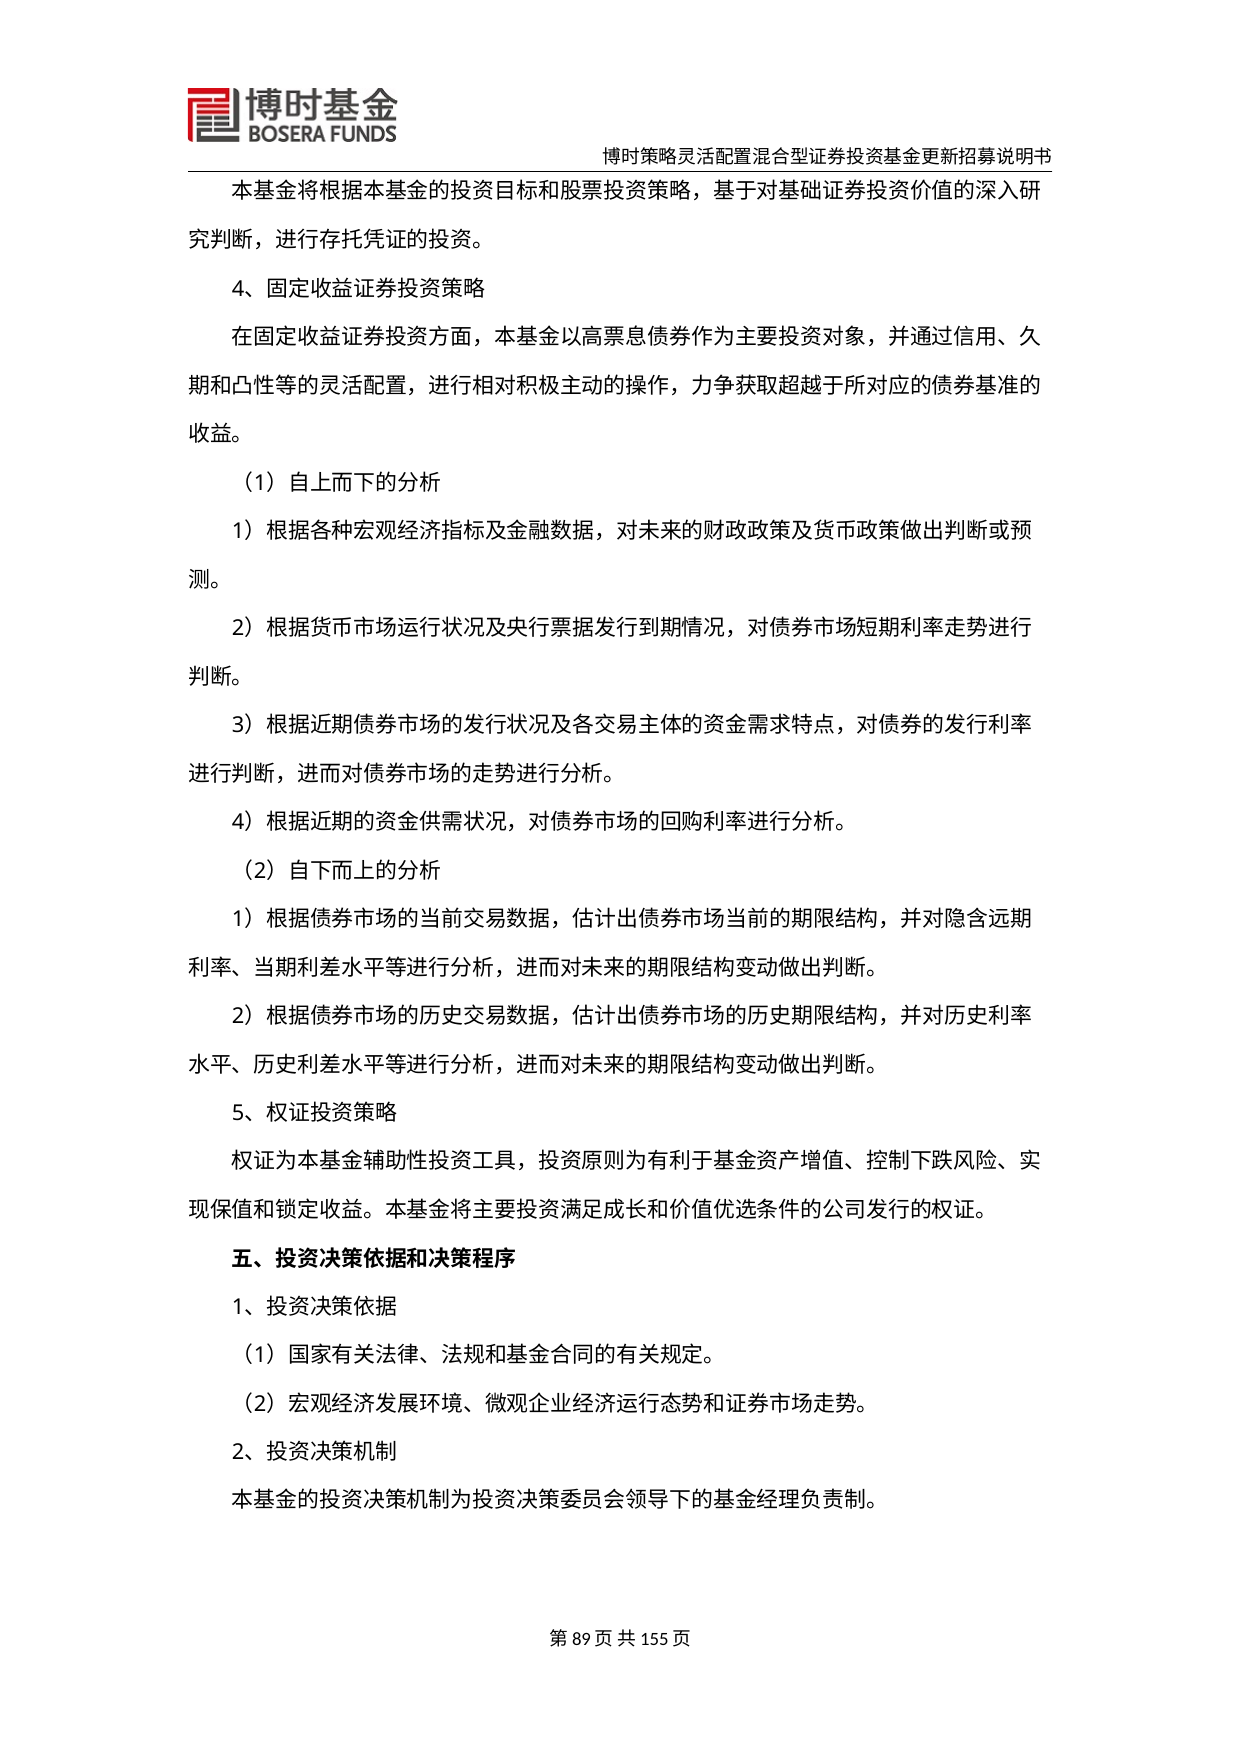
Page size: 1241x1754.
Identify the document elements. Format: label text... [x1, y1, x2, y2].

text （1）国家有关法律、法规和基金合同的有关规定。 [188, 1337, 1052, 1369]
text 2）根据货币市场运行状况及央行票据发行到期情况，对债券市场短期利率走势进行判断。 [188, 610, 1052, 691]
text （2）宏观经济发展环境、微观企业经济运行态势和证券市场走势。 [188, 1385, 1052, 1418]
text 2）根据债券市场的历史交易数据，估计出债券市场的历史期限结构，并对历史利率水平、历史利差水平等进行分析，进而对未来的期限结构变动做出判断。 [188, 998, 1052, 1079]
text 3）根据近期债券市场的发行状况及各交易主体的资金需求特点，对债券的发行利率进行判断，进而对债券市场的走势进行分析。 [188, 707, 1052, 788]
text 五、投资决策依据和决策程序 [188, 1240, 1052, 1273]
text （2）自下而上的分析 [188, 852, 1052, 885]
text 5、权证投资策略 [188, 1095, 1052, 1127]
text 1）根据债券市场的当前交易数据，估计出债券市场当前的期限结构，并对隐含远期利率、当期利差水平等进行分析，进而对未来的期限结构变动做出判断。 [188, 901, 1052, 982]
text 1）根据各种宏观经济指标及金融数据，对未来的财政政策及货币政策做出判断或预测。 [188, 513, 1052, 594]
text 本基金将根据本基金的投资目标和股票投资策略，基于对基础证券投资价值的深入研究判断，进行存托凭证的投资。 [188, 173, 1052, 254]
text 权证为本基金辅助性投资工具，投资原则为有利于基金资产增值、控制下跌风险、实现保值和锁定收益。本基金将主要投资满足成长和价值优选条件的公司发行的权证。 [188, 1143, 1052, 1224]
text 本基金的投资决策机制为投资决策委员会领导下的基金经理负责制。 [188, 1482, 1052, 1514]
text 4、固定收益证券投资策略 [188, 270, 1052, 303]
picture [187, 88, 398, 142]
text 4）根据近期的资金供需状况，对债券市场的回购利率进行分析。 [188, 804, 1052, 836]
text （1）自上而下的分析 [188, 464, 1052, 497]
text 1、投资决策依据 [188, 1288, 1052, 1321]
text 2、投资决策机制 [188, 1433, 1052, 1466]
text 在固定收益证券投资方面，本基金以高票息债券作为主要投资对象，并通过信用、久期和凸性等的灵活配置，进行相对积极主动的操作，力争获取超越于所对应的债券基准的收益。 [188, 318, 1052, 448]
